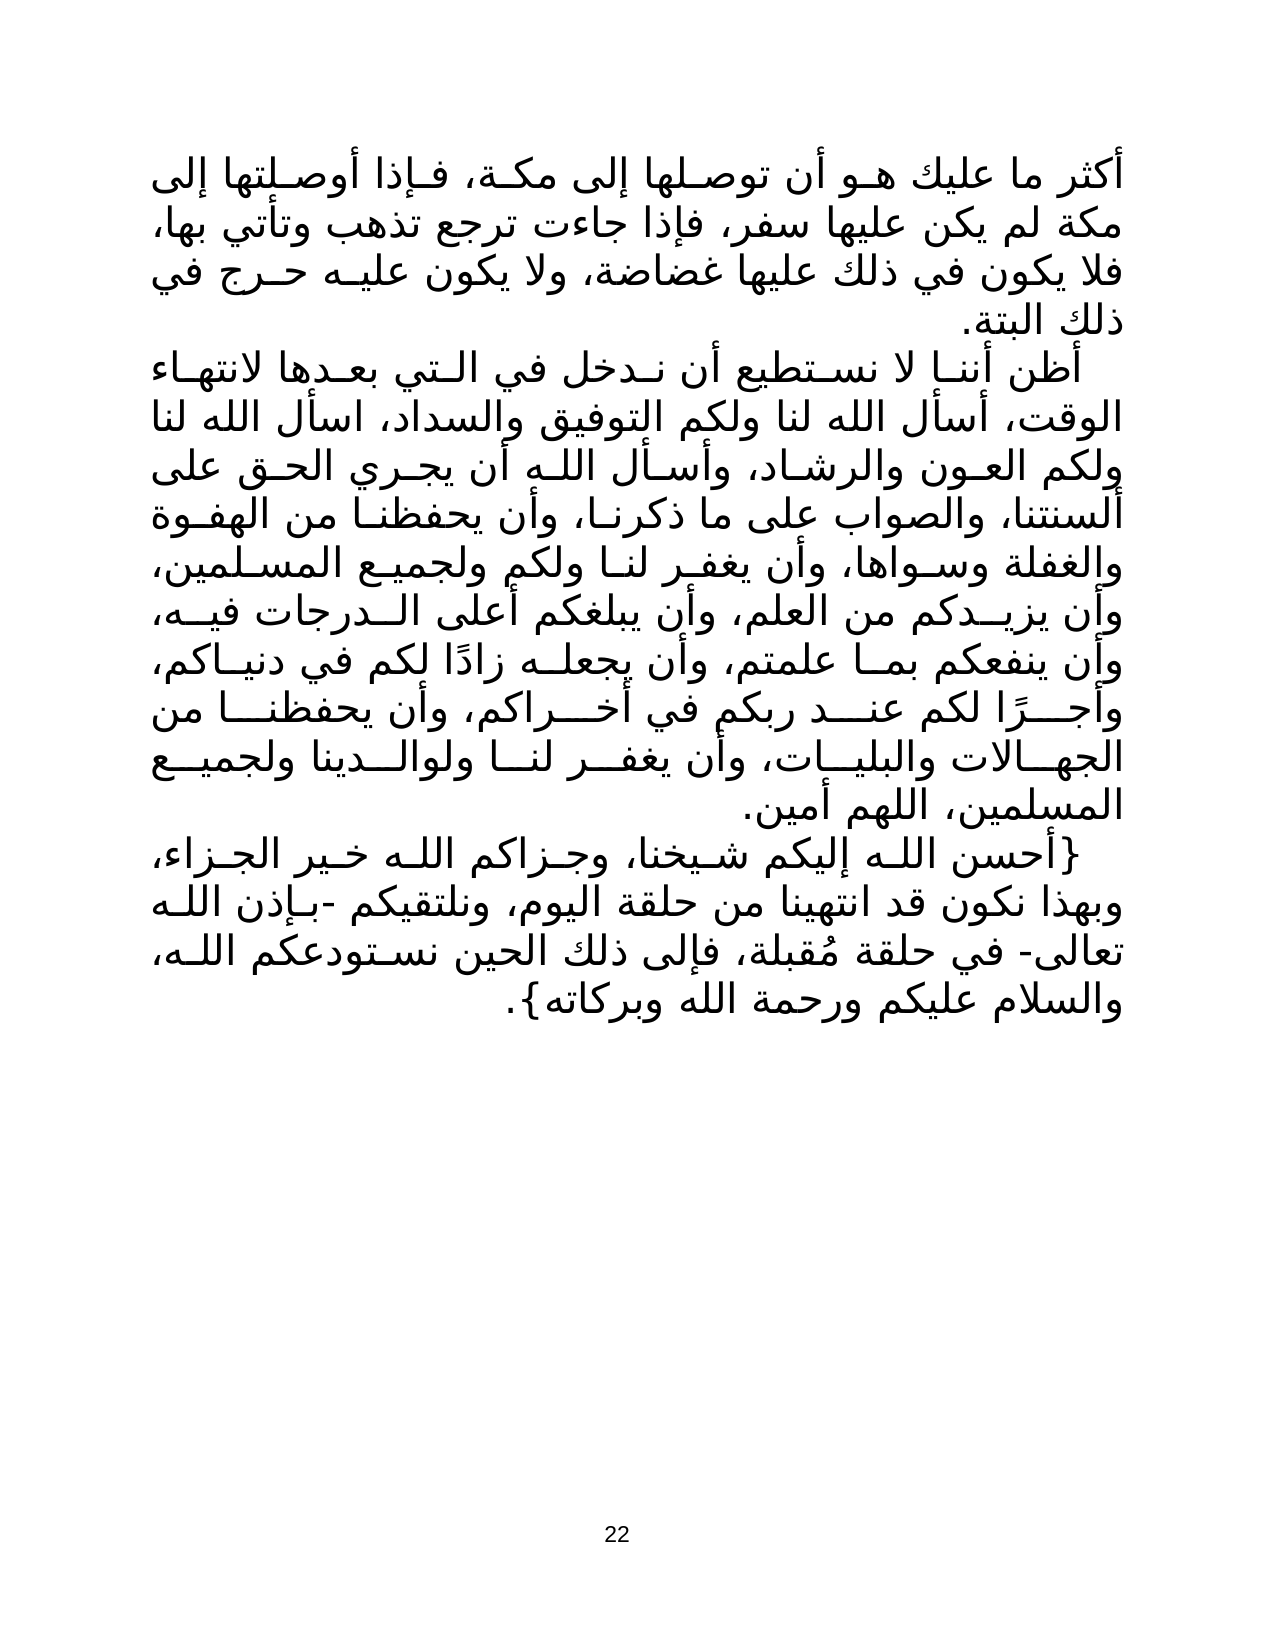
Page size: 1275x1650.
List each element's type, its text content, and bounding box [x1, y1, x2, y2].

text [150, 150, 1125, 344]
text أظن أننا لا نستطيع أن ندخل في التي بعدها لانتهاء الوقت، أسأل الله لنا ولكم التوفيق والسداد، اسأل الله لنا ولكم العون والرشاد، وأسأل الله أن يجري الحق على ألسنتنا، والصواب على ما ذكرنا، وأن يحفظنا من الهفوة والغفلة وسواها، وأن يغفر لنا ولكم ولجميع المسلمين، وأن يزيدكم من العلم، وأن يبلغكم أعلى الدرجات فيه، وأن ينفعكم بما علمتم، وأن يجعله زادًا لكم في دنياكم، وأجرًا لكم عند ربكم في أخراكم، وأن يحفظنا من الجهالات والبليات، وأن يغفر لنا ولوالدينا ولجميع المسلمين، اللهم أمين. [150, 344, 1125, 829]
text {أحسن الله إليكم شيخنا، وجزاكم الله خير الجزاء، وبهذا نكون قد انتهينا من حلقة اليوم، ونلتقيكم -بإذن الله تعالى- في حلقة مُقبلة، فإلى ذلك الحين نستودعكم الله، والسلام عليكم ورحمة الله وبركاته}. [150, 829, 1125, 1024]
